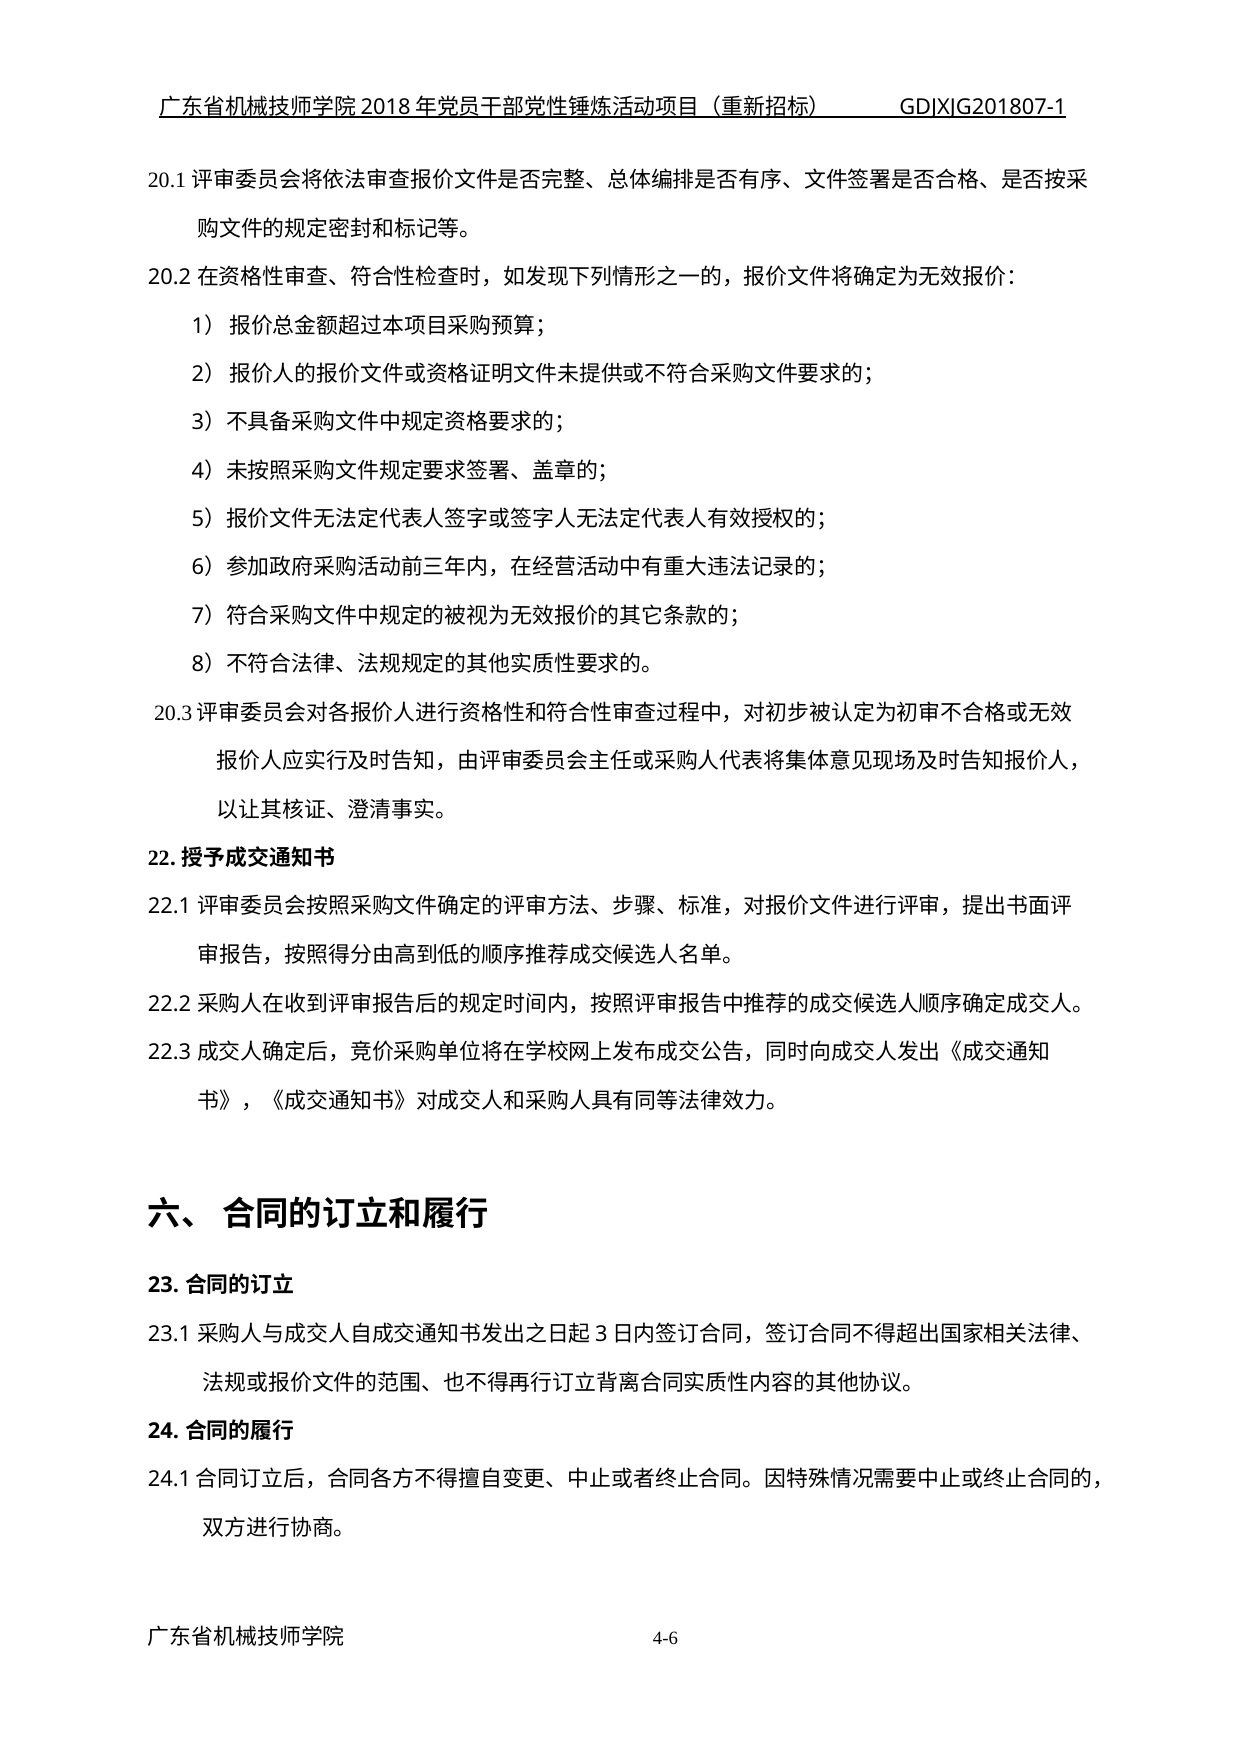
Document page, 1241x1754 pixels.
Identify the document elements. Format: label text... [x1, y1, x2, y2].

text 20.2 在资格性审查、符合性检查时，如发现下列情形之一的，报价文件将确定为无效报价： [148, 259, 1089, 292]
text 5）报价文件无法定代表人签字或签字人无法定代表人有效授权的； [148, 501, 1089, 533]
text 4）未按照采购文件规定要求签署、盖章的； [191, 452, 1089, 485]
text 23.1 采购人与成交人自成交通知书发出之日起3日内签订合同，签订合同不得超出国家相关法律、法规或报价文件的范围、也不得再行订立背离合同实质性内容的其他协议。 [148, 1316, 1089, 1397]
text 8）不符合法律、法规规定的其他实质性要求的。 [191, 646, 1089, 678]
text 22.1 评审委员会按照采购文件确定的评审方法、步骤、标准，对报价文件进行评审，提出书面评审报告，按照得分由高到低的顺序推荐成交候选人名单。 [148, 888, 1092, 969]
text 24. 合同的履行 [148, 1413, 1092, 1445]
text 6）参加政府采购活动前三年内，在经营活动中有重大违法记录的； [148, 549, 1089, 582]
list 报价总金额超过本项目采购预算； [191, 307, 1089, 340]
text 3）不具备采购文件中规定资格要求的； [191, 404, 1089, 437]
text 22.2 采购人在收到评审报告后的规定时间内，按照评审报告中推荐的成交候选人顺序确定成交人。 [148, 985, 1092, 1018]
text 20.1 评审委员会将依法审查报价文件是否完整、总体编排是否有序、文件签署是否合格、是否按采购文件的规定密封和标记等。 [148, 162, 1092, 243]
text 22.3 成交人确定后，竞价采购单位将在学校网上发布成交公告，同时向成交人发出《成交通知书》，《成交通知书》对成交人和采购人具有同等法律效力。 [148, 1034, 1089, 1115]
text 六、 合同的订立和履行 [148, 1178, 1092, 1243]
list 报价人的报价文件或资格证明文件未提供或不符合采购文件要求的； [191, 356, 1089, 388]
text 22. 授予成交通知书 [148, 840, 1092, 872]
text 20.3评审委员会对各报价人进行资格性和符合性审查过程中，对初步被认定为初审不合格或无效报价人应实行及时告知，由评审委员会主任或采购人代表将集体意见现场及时告知报价人，以让其核证、澄清事实。 [154, 694, 1092, 824]
text 24.1合同订立后，合同各方不得擅自变更、中止或者终止合同。因特殊情况需要中止或终止合同的，双方进行协商。 [148, 1461, 1092, 1542]
text 23. 合同的订立 [148, 1267, 1089, 1300]
text 7）符合采购文件中规定的被视为无效报价的其它条款的； [148, 597, 1092, 630]
